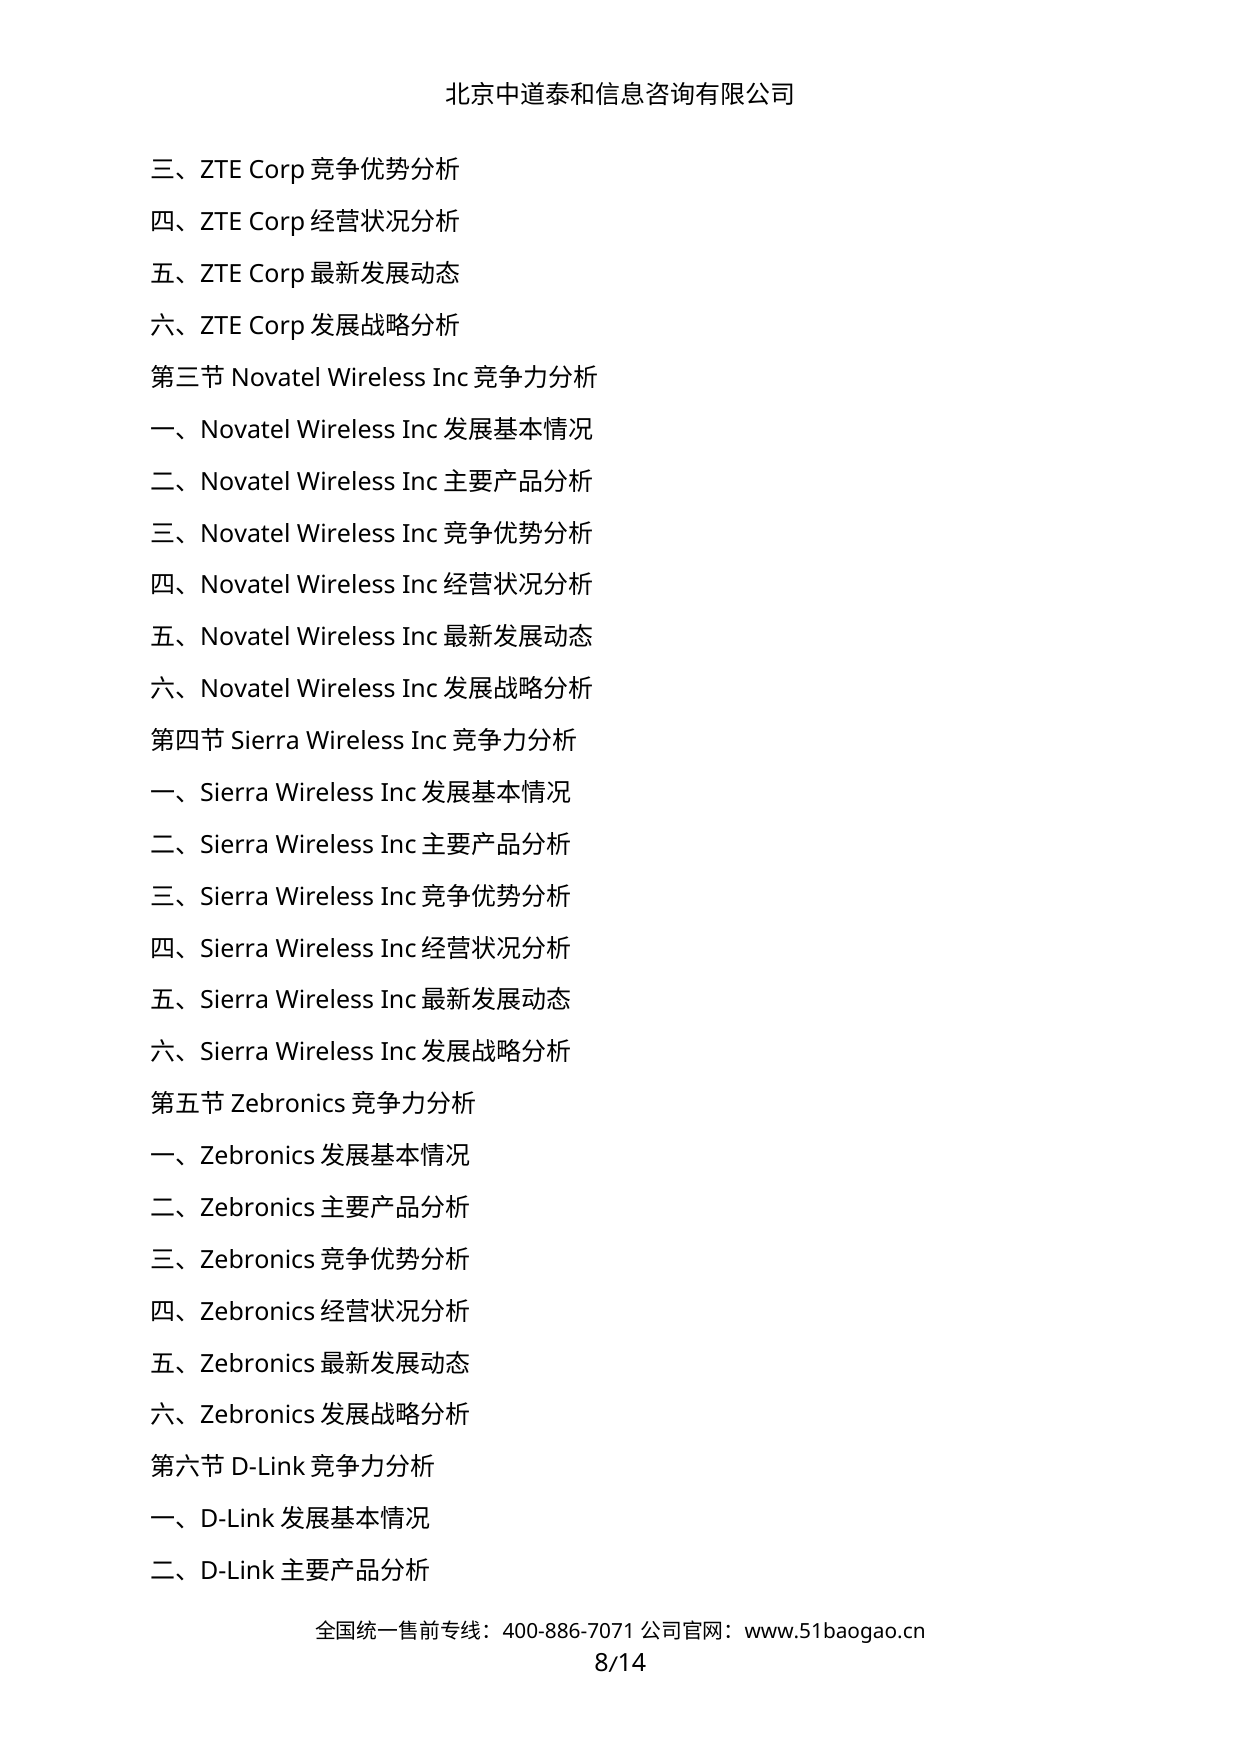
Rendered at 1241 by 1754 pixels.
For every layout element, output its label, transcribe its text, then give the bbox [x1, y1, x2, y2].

text 五、Sierra Wireless Inc最新发展动态 [150, 980, 1090, 1016]
text 四、Zebronics经营状况分析 [150, 1291, 1090, 1327]
text 四、Sierra Wireless Inc经营状况分析 [150, 928, 1090, 964]
text 六、ZTE Corp发展战略分析 [150, 306, 1090, 342]
text 六、Novatel Wireless Inc发展战略分析 [150, 669, 1090, 705]
text 六、Zebronics发展战略分析 [150, 1395, 1090, 1431]
text 一、D-Link发展基本情况 [150, 1499, 1090, 1535]
text 三、ZTE Corp竞争优势分析 [150, 150, 1090, 186]
text 第三节 Novatel Wireless Inc竞争力分析 [150, 357, 1090, 394]
text 二、Zebronics主要产品分析 [150, 1187, 1090, 1224]
text 四、Novatel Wireless Inc经营状况分析 [150, 565, 1090, 601]
text 四、ZTE Corp经营状况分析 [150, 202, 1090, 238]
text 第五节 Zebronics竞争力分析 [150, 1084, 1090, 1120]
text 一、Sierra Wireless Inc发展基本情况 [150, 772, 1090, 809]
text 五、Zebronics最新发展动态 [150, 1343, 1090, 1379]
text 六、Sierra Wireless Inc发展战略分析 [150, 1032, 1090, 1068]
text 二、Novatel Wireless Inc主要产品分析 [150, 461, 1090, 497]
text 三、Sierra Wireless Inc竞争优势分析 [150, 876, 1090, 912]
text 一、Novatel Wireless Inc发展基本情况 [150, 409, 1090, 446]
text 一、Zebronics发展基本情况 [150, 1136, 1090, 1172]
text 五、ZTE Corp最新发展动态 [150, 254, 1090, 290]
text 三、Novatel Wireless Inc竞争优势分析 [150, 513, 1090, 549]
text 第六节 D-Link竞争力分析 [150, 1447, 1090, 1483]
text 第四节 Sierra Wireless Inc竞争力分析 [150, 721, 1090, 757]
text 五、Novatel Wireless Inc最新发展动态 [150, 617, 1090, 653]
text 二、D-Link主要产品分析 [150, 1551, 1090, 1587]
text 三、Zebronics竞争优势分析 [150, 1239, 1090, 1276]
text 二、Sierra Wireless Inc主要产品分析 [150, 824, 1090, 861]
